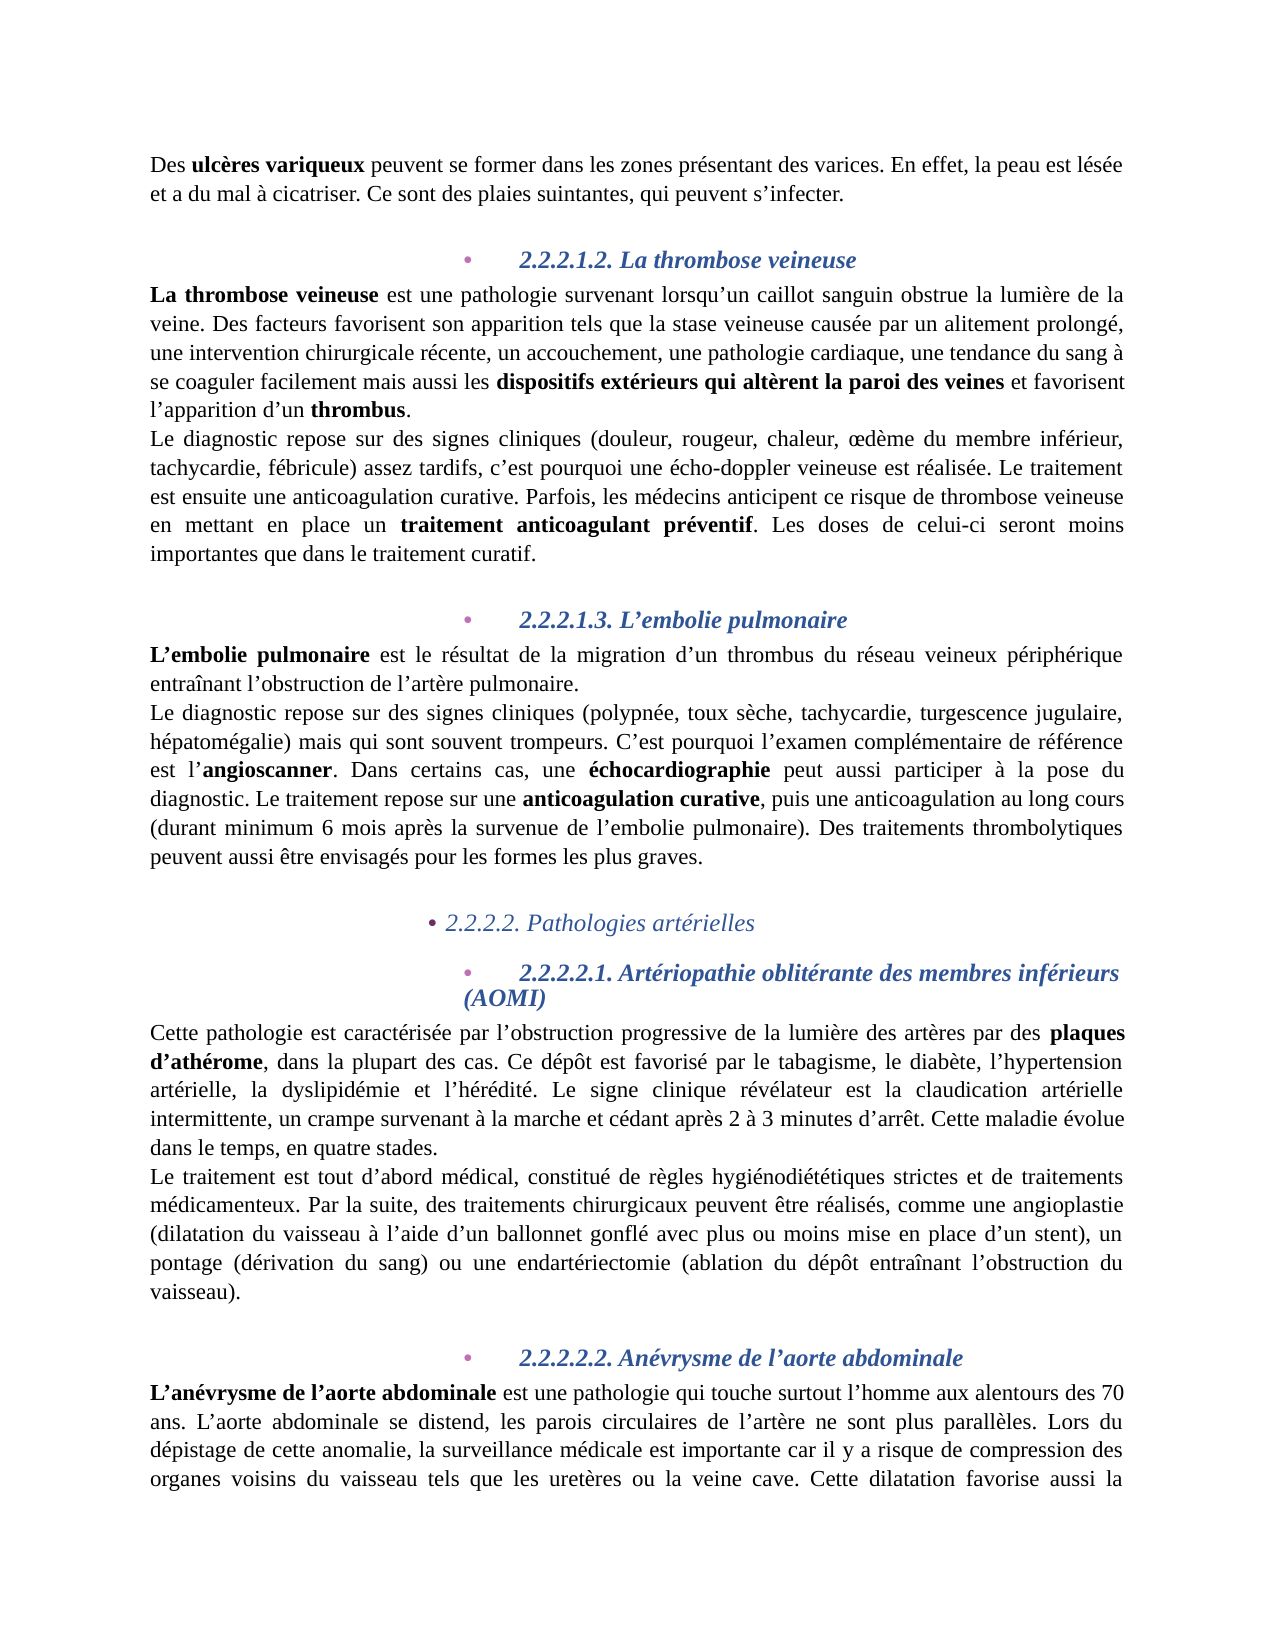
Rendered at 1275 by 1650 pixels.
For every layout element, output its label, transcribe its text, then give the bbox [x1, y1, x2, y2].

text L’embolie pulmonaire est le résultat de la migration d’un thrombus du réseau veineux périphérique entraînant l’obstruction de l’artère pulmonaire. [150, 640, 1125, 697]
text Le diagnostic repose sur des signes cliniques (douleur, rougeur, chaleur, œdème du membre inférieur, tachycardie, fébricule) assez tardifs, c’est pourquoi une écho-doppler veineuse est réalisée. Le traitement est ensuite une anticoagulation curative. Parfois, les médecins anticipent ce risque de thrombose veineuse en mettant en place un traitement anticoagulant préventif. Les doses de celui-ci seront moins importantes que dans le traitement curatif. [150, 424, 1125, 567]
list 2.2.2.1.2. La thrombose veineuse [463, 249, 1125, 274]
list 2.2.2.2.1. Artériopathie oblitérante des membres inférieurs (AOMI) [463, 961, 1125, 1011]
text Le traitement est tout d’abord médical, constitué de règles hygiénodiététiques strictes et de traitements médicamenteux. Par la suite, des traitements chirurgicaux peuvent être réalisés, comme une angioplastie (dilatation du vaisseau à l’aide d’un ballonnet gonflé avec plus ou moins mise en place d’un stent), un pontage (dérivation du sang) ou une endartériectomie (ablation du dépôt entraînant l’obstruction du vaisseau). [150, 1161, 1125, 1305]
text Cette pathologie est caractérisée par l’obstruction progressive de la lumière des artères par des plaques d’athérome, dans la plupart des cas. Ce dépôt est favorisé par le tabagisme, le diabète, l’hypertension artérielle, la dyslipidémie et l’hérédité. Le signe clinique révélateur est la claudication artérielle intermittente, un crampe survenant à la marche et cédant après 2 à 3 minutes d’arrêt. Cette maladie évolue dans le temps, en quatre stades. [150, 1017, 1125, 1161]
text Des ulcères variqueux peuvent se former dans les zones présentant des varices. En effet, la peau est lésée et a du mal à cicatriser. Ce sont des plaies suintantes, qui peuvent s’infecter. [150, 150, 1125, 207]
list 2.2.2.2. Pathologies artérielles [428, 911, 1125, 936]
list 2.2.2.1.3. L’embolie pulmonaire [463, 609, 1125, 634]
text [150, 1377, 1125, 1492]
list 2.2.2.2.2. Anévrysme de l’aorte abdominale [463, 1346, 1125, 1371]
text Le diagnostic repose sur des signes cliniques (polypnée, toux sèche, tachycardie, turgescence jugulaire, hépatomégalie) mais qui sont souvent trompeurs. C’est pourquoi l’examen complémentaire de référence est l’angioscanner. Dans certains cas, une échocardiographie peut aussi participer à la pose du diagnostic. Le traitement repose sur une anticoagulation curative, puis une anticoagulation au long cours (durant minimum 6 mois après la survenue de l’embolie pulmonaire). Des traitements thrombolytiques peuvent aussi être envisagés pour les formes les plus graves. [150, 697, 1125, 870]
text La thrombose veineuse est une pathologie survenant lorsqu’un caillot sanguin obstrue la lumière de la veine. Des facteurs favorisent son apparition tels que la stase veineuse causée par un alitement prolongé, une intervention chirurgicale récente, un accouchement, une pathologie cardiaque, une tendance du sang à se coaguler facilement mais aussi les dispositifs extérieurs qui altèrent la paroi des veines et favorisent l’apparition d’un thrombus. [150, 280, 1125, 424]
